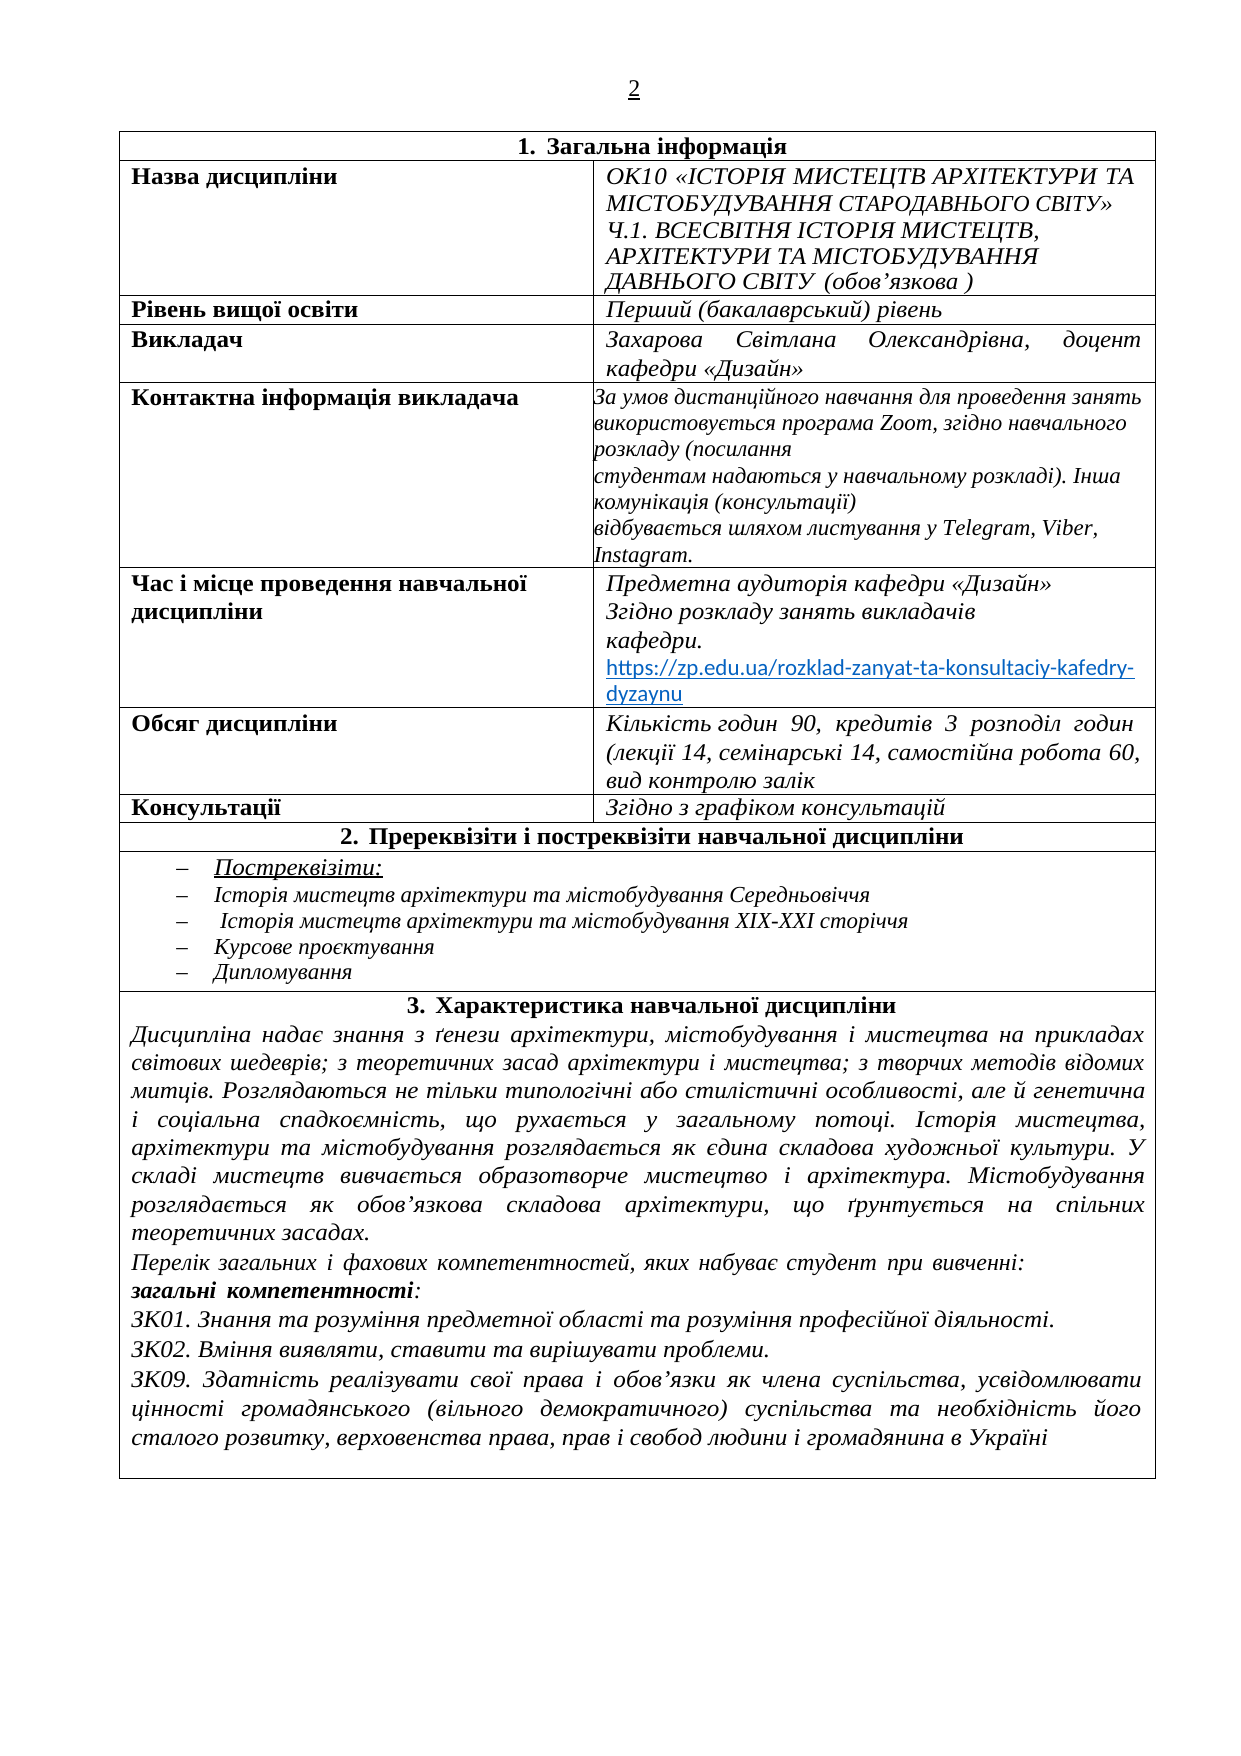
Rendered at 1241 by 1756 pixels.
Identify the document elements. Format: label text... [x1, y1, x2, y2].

table_cell Час і місце проведення навчальної дисципліни [120, 568, 593, 707]
table_cell Рівень вищої освіти [120, 296, 593, 323]
table_cell 2. Пререквізіти і постреквізіти навчальної дисципліни [120, 823, 1155, 851]
table_cell Предметна аудиторія кафедри «Дизайн» Згідно розкладу занять викладачів кафедри. https://zp.edu.ua/rozklad-zanyat-ta-konsultaciy-kafedry- dyzaynu [594, 568, 1155, 707]
table_cell Кількість годин 90, кредитів 3 розподіл годин (лекції 14, семінарські 14, самостійна робота 60, вид контролю залік [594, 708, 1155, 793]
table_cell Контактна інформація викладача [120, 383, 593, 567]
table_cell 3. Характеристика навчальної дисципліни Дисципліна надає знання з ґенези архітектури, містобудування і мистецтва на прикладах світових шедеврів; з теоретичних засад архітектури і мистецтва; з творчих методів відомих митців. Розглядаються не тільки типологічні або стилістичні особливості, але й генетична і соціальна спадкоємність, що рухається у загальному потоці. Історія мистецтва, архітектури та містобудування розглядається як єдина складова художньої культури. У складі мистецтв вивчається образотворче мистецтво і архітектура. Містобудування розглядається як обов’язкова складова архітектури, що ґрунтується на спільних теоретичних засадах. Перелік загальних і фахових компетентностей, яких набуває студент при вивченні: загальні компетентності: ЗК01. Знання та розуміння предметної області та розуміння професійної діяльності. ЗК02. Вміння виявляти, ставити та вирішувати проблеми. ЗК09. Здатність реалізувати свої права і обов’язки як члена суспільства, усвідомлювати цінності громадянського (вільного демократичного) суспільства та необхідність його сталого розвитку, верховенства права, прав і свобод людини і громадянина в Україні [120, 992, 1155, 1478]
table_cell Обсяг дисципліни [120, 708, 593, 793]
table_cell Назва дисципліни [120, 161, 593, 295]
table_cell Перший (бакалаврський) рівень [594, 296, 1155, 323]
table_cell ОК10 «ІСТОРІЯ МИСТЕЦТВ АРХІТЕКТУРИ ТА МІСТОБУДУВАННЯ СТАРОДАВНЬОГО СВІТУ» Ч.1. ВСЕСВІТНЯ ІСТОРІЯ МИСТЕЦТВ, АРХІТЕКТУРИ ТА МІСТОБУДУВАННЯ ДАВНЬОГО СВІТУ (обов’язкова ) [594, 161, 1155, 295]
table_cell За умов дистанційного навчання для проведення занять використовується програма Zoom, згідно навчального розкладу (посилання студентам надаються у навчальному розкладі). Інша комунікація (консультації) відбувається шляхом листування у Telegram, Viber, Instagram. [594, 383, 1155, 567]
table_cell Викладач [120, 325, 593, 382]
table_cell Консультації [120, 795, 593, 822]
table_cell Захарова Світлана Олександрівна, доцент кафедри «Дизайн» [594, 325, 1155, 382]
table_cell Постреквізіти: Історія мистецтв архітектури та містобудування Середньовіччя Історія мистецтв архітектури та містобудування XIX-XXI сторіччя Курсове проєктування Дипломування [120, 852, 1155, 991]
table_cell Згідно з графіком консультацій [594, 795, 1155, 822]
table_header 1. Загальна інформація [120, 132, 1155, 160]
